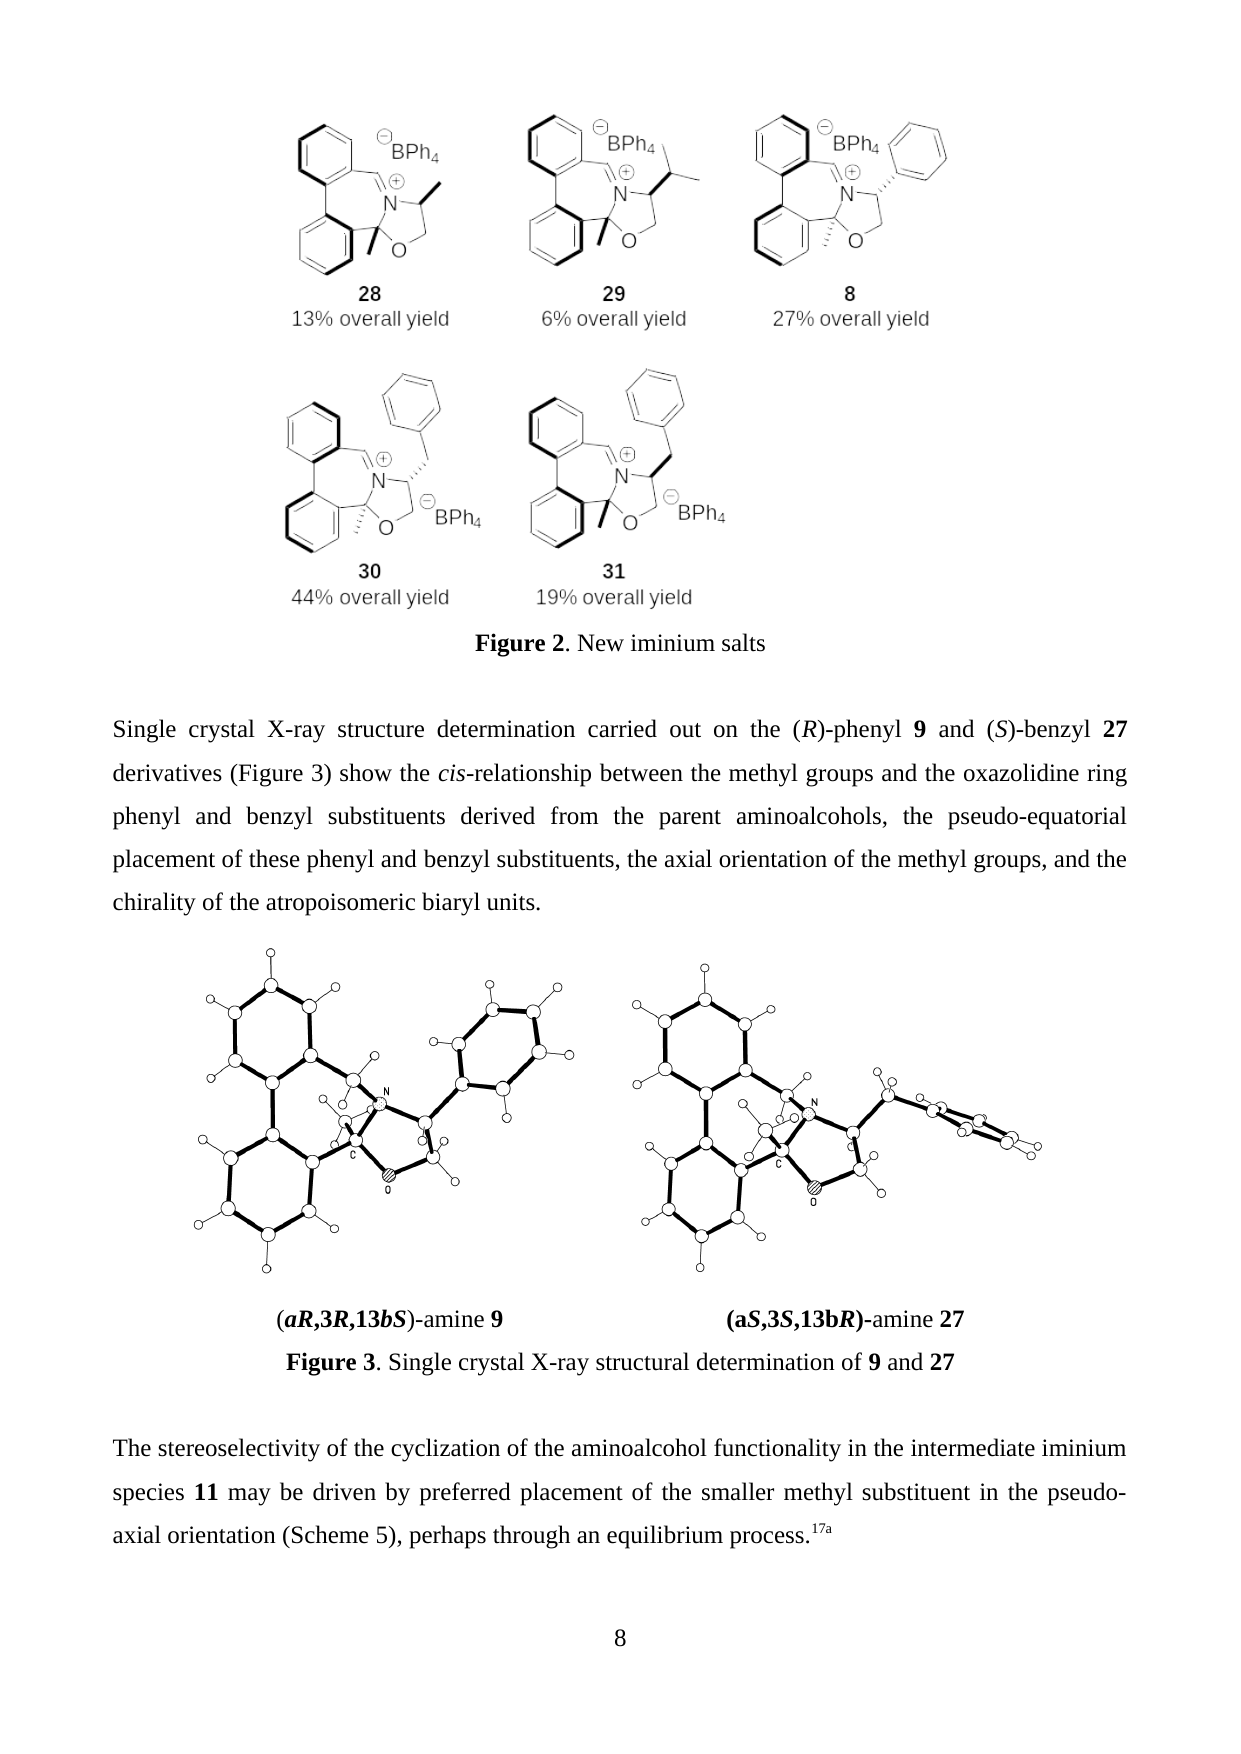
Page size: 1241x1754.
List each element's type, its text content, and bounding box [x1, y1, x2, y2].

text Single crystal X-ray structure determination carried out on the (R)-phenyl 9 and (S)-benzyl 27 derivatives (Figure 3) show the cis-relationship between the methyl groups and the oxazolidine ring phenyl and benzyl substituents derived from the parent aminoalcohols, the pseudo-equatorial placement of these phenyl and benzyl substituents, the axial orientation of the methyl groups, and the chirality of the atropoisomeric biaryl units. [112, 714, 1128, 916]
text (aR,3R,13bS)-amine 9 (aS,3S,13bR)-amine 27 [112, 1304, 1128, 1333]
text The stereoselectivity of the cyclization of the aminoalcohol functionality in the intermediate iminium species 11 may be driven by preferred placement of the smaller methyl substituent in the pseudo-axial orientation (Scheme 5), perhaps through an equilibrium process.17a [112, 1433, 1128, 1548]
picture [179, 930, 1062, 1290]
text Figure 3. Single crystal X-ray structural determination of 9 and 27 [112, 1347, 1128, 1376]
text Figure 2. New iminium salts [112, 628, 1128, 657]
